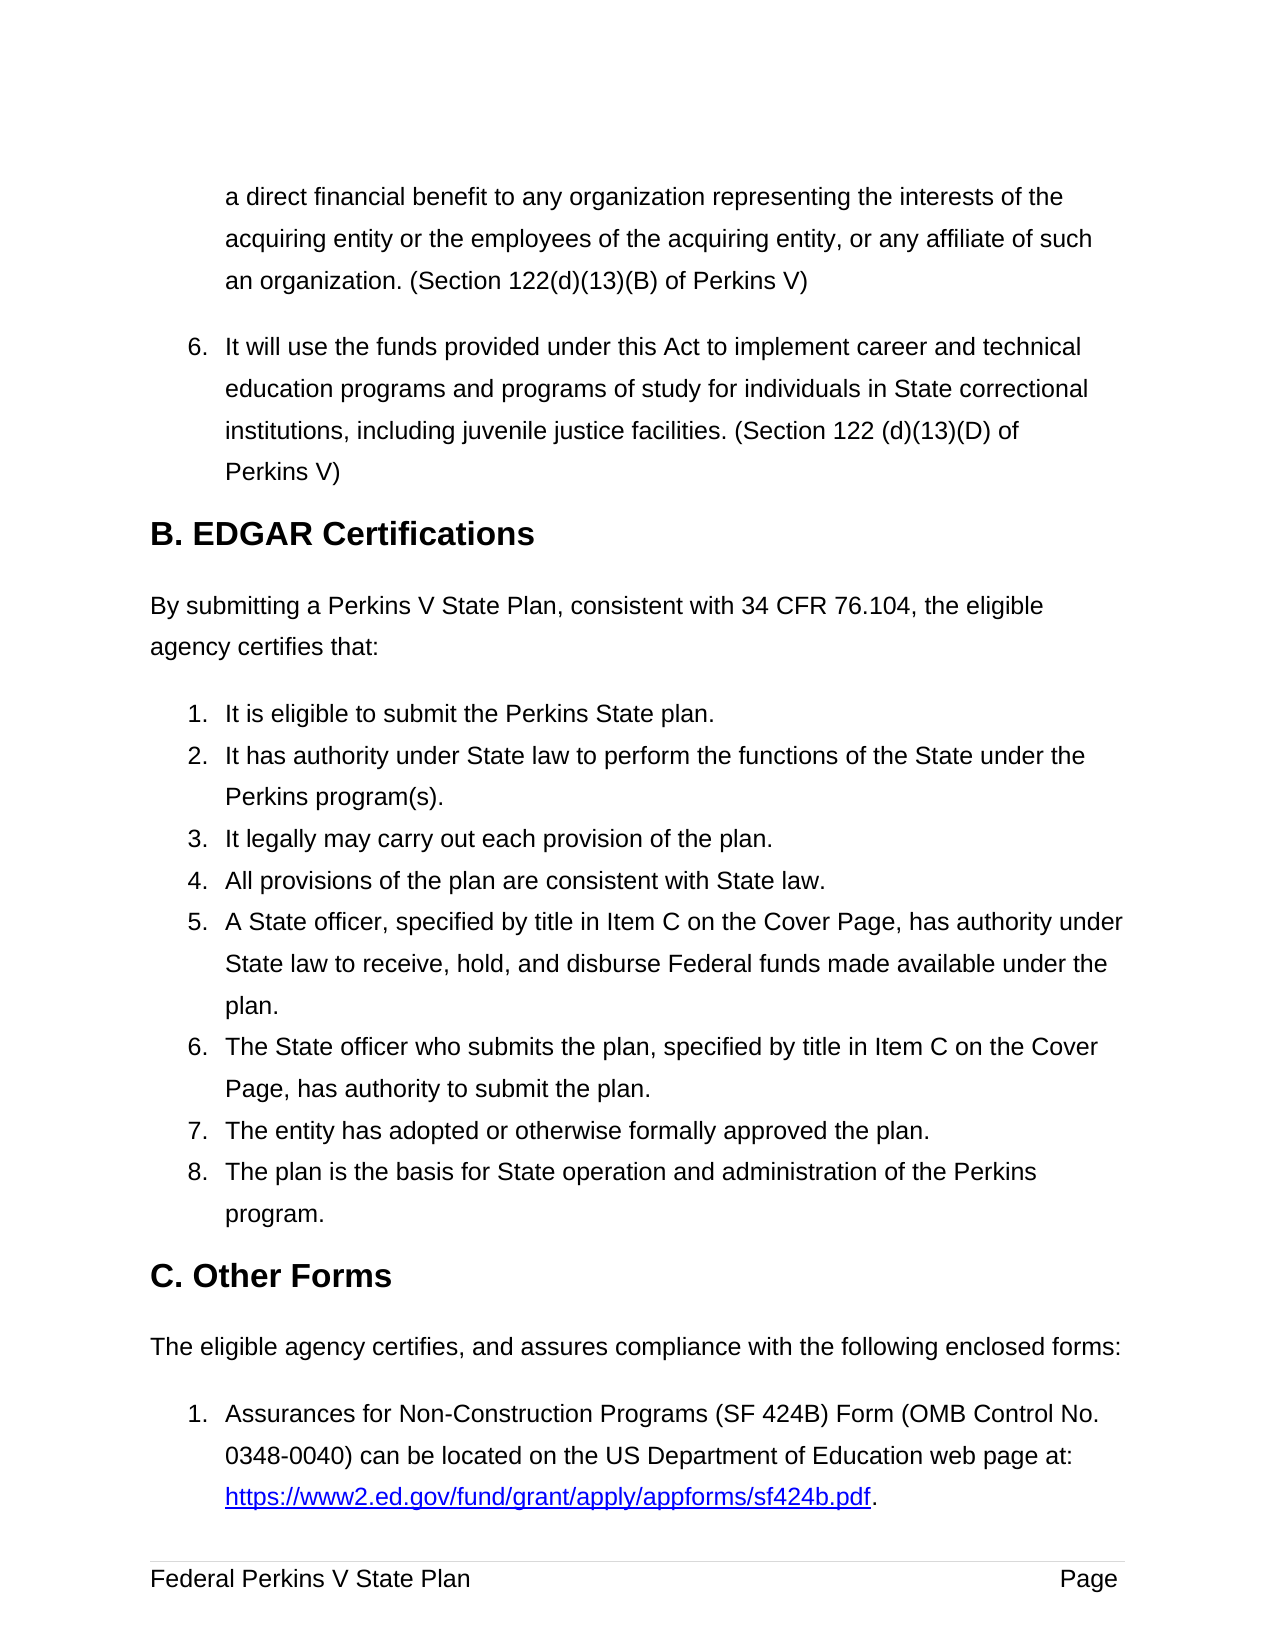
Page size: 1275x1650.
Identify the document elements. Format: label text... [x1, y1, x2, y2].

list 4. All provisions of the plan are consistent with State law. [187, 853, 1125, 894]
text By submitting a Perkins V State Plan, consistent with 34 CFR 76.104, the eligible agency certifies that: [150, 578, 1125, 661]
list It will use the funds provided under this Act to implement career and technical education programs and programs of study for individuals in State correctional institutions, including juvenile justice facilities. (Section 122 (d)(13)(D) of Perkins V) [187, 319, 1125, 486]
subtitle B. EDGAR Certifications [150, 511, 1012, 553]
list 5. A State officer, specified by title in Item C on the Cover Page, has authority under State law to receive, hold, and disburse Federal funds made available under the plan. [187, 894, 1125, 1019]
list 8. The plan is the basis for State operation and administration of the Perkins program. [187, 1144, 1125, 1228]
text The eligible agency certifies, and assures compliance with the following enclosed forms: [150, 1319, 1125, 1361]
list 1. It is eligible to submit the Perkins State plan. [187, 686, 1125, 728]
list 2. It has authority under State law to perform the functions of the State under the Perkins program(s). [187, 728, 1125, 811]
list Assurances for Non-Construction Programs (SF 424B) Form (OMB Control No. 0348-0040) can be located on the US Department of Education web page at: https://www2.ed.gov/fund/grant/apply/appforms/sf424b.pdf. [187, 1386, 1125, 1511]
subtitle C. Other Forms [150, 1253, 1012, 1294]
list 3. It legally may carry out each provision of the plan. [187, 811, 1125, 853]
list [187, 169, 1125, 294]
list 6. The State officer who submits the plan, specified by title in Item C on the Cover Page, has authority to submit the plan. [187, 1019, 1125, 1103]
list 7. The entity has adopted or otherwise formally approved the plan. [187, 1103, 1125, 1144]
